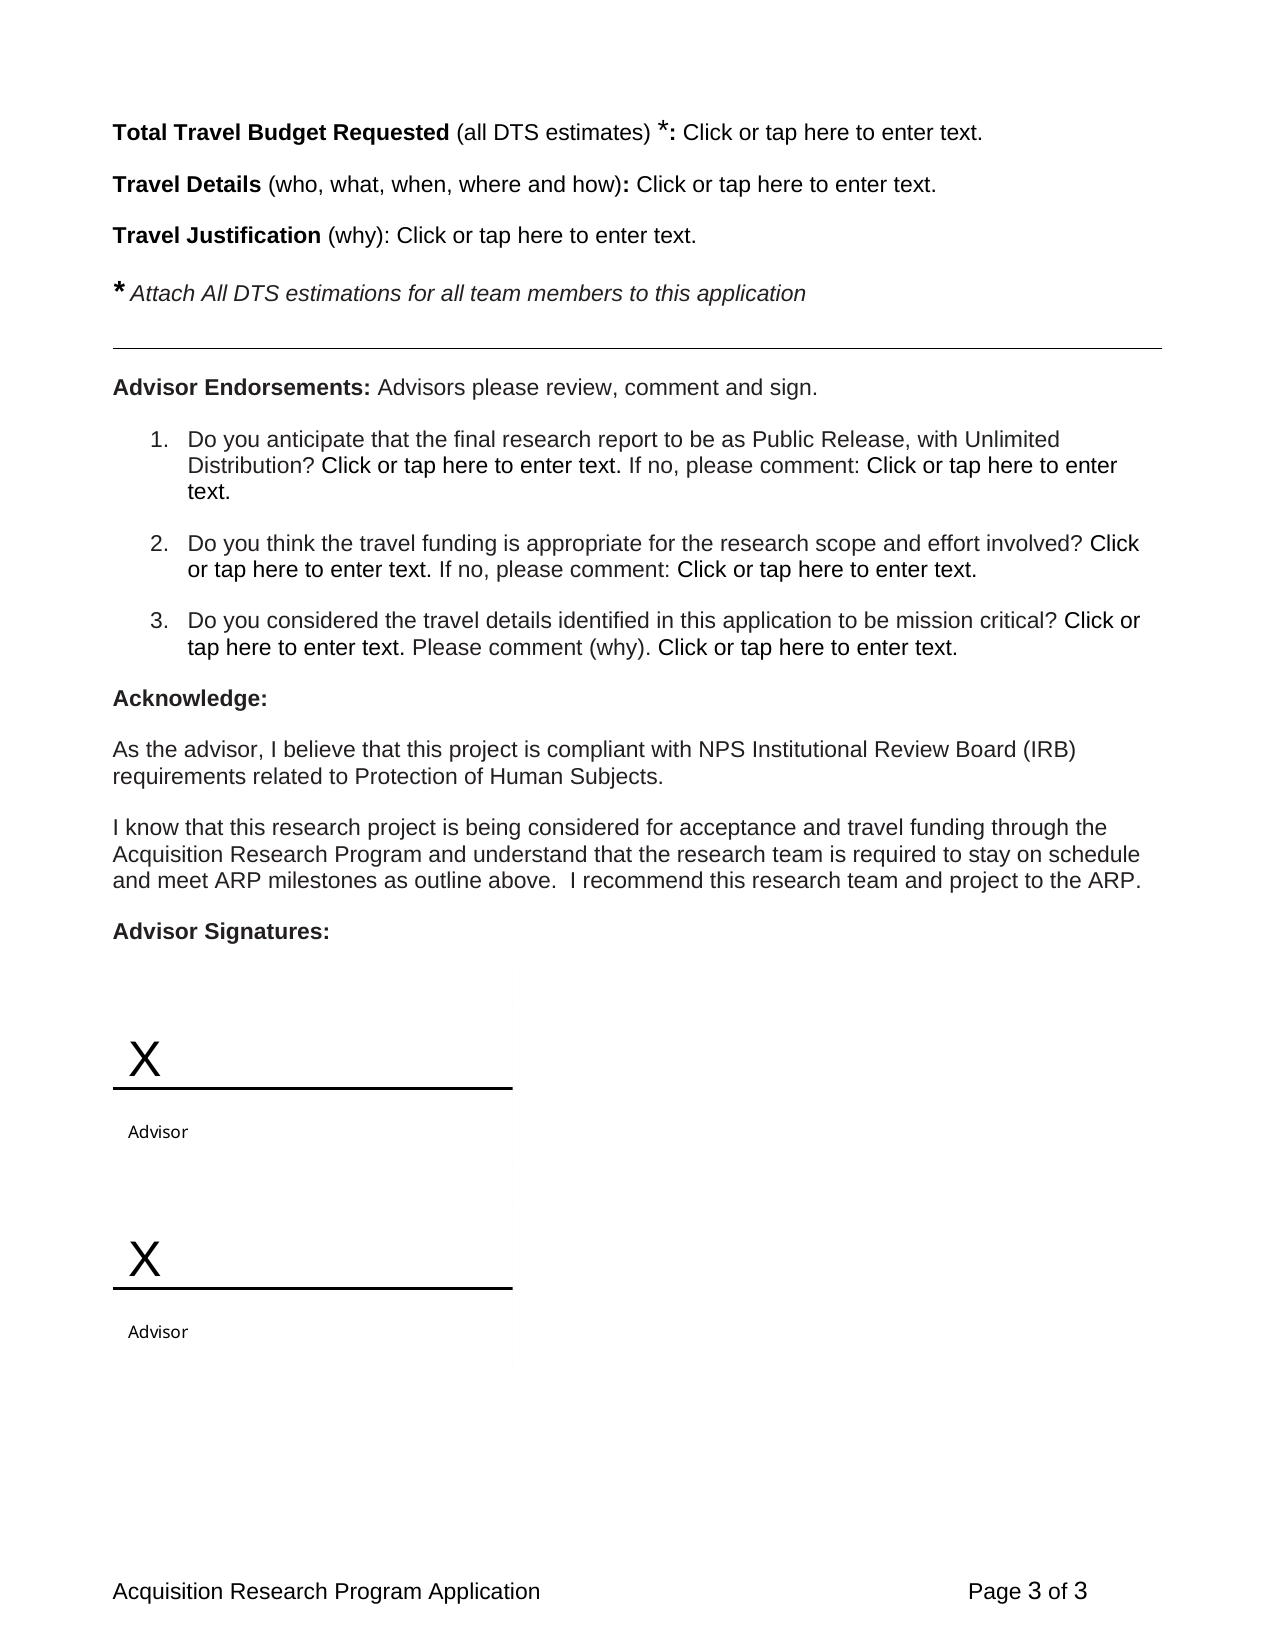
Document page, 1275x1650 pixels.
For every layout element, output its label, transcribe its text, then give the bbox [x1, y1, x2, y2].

list Do you anticipate that the final research report to be as Public Release, with Unlimited Distribution? If no, please comment: [150, 426, 1162, 505]
text Advisor Endorsements: Advisors please review, comment and sign. [112, 374, 1162, 401]
text I know that this research project is being considered for acceptance and travel funding through the Acquisition Research Program and understand that the research team is required to stay on schedule and meet ARP milestones as outline above. I recommend this research team and project to the ARP. [112, 814, 1162, 893]
text Advisor Signatures: [112, 918, 1162, 944]
list Do you think the travel funding is appropriate for the research scope and effort involved? If no, please comment: [150, 530, 1162, 582]
text Acknowledge: [112, 685, 1162, 711]
text Travel Details (who, what, when, where and how): [112, 171, 1162, 197]
text Travel Justification (why): [112, 222, 1162, 249]
list Do you considered the travel details identified in this application to be mission critical? Please comment (why). [150, 607, 1162, 660]
text Total Travel Budget Requested (all DTS estimates) *: [112, 112, 1162, 146]
text As the advisor, I believe that this project is compliant with NPS Institutional Review Board (IRB) requirements related to Protection of Human Subjects. [112, 736, 1162, 789]
text * Attach All DTS estimations for all team members to this application [112, 274, 1162, 307]
